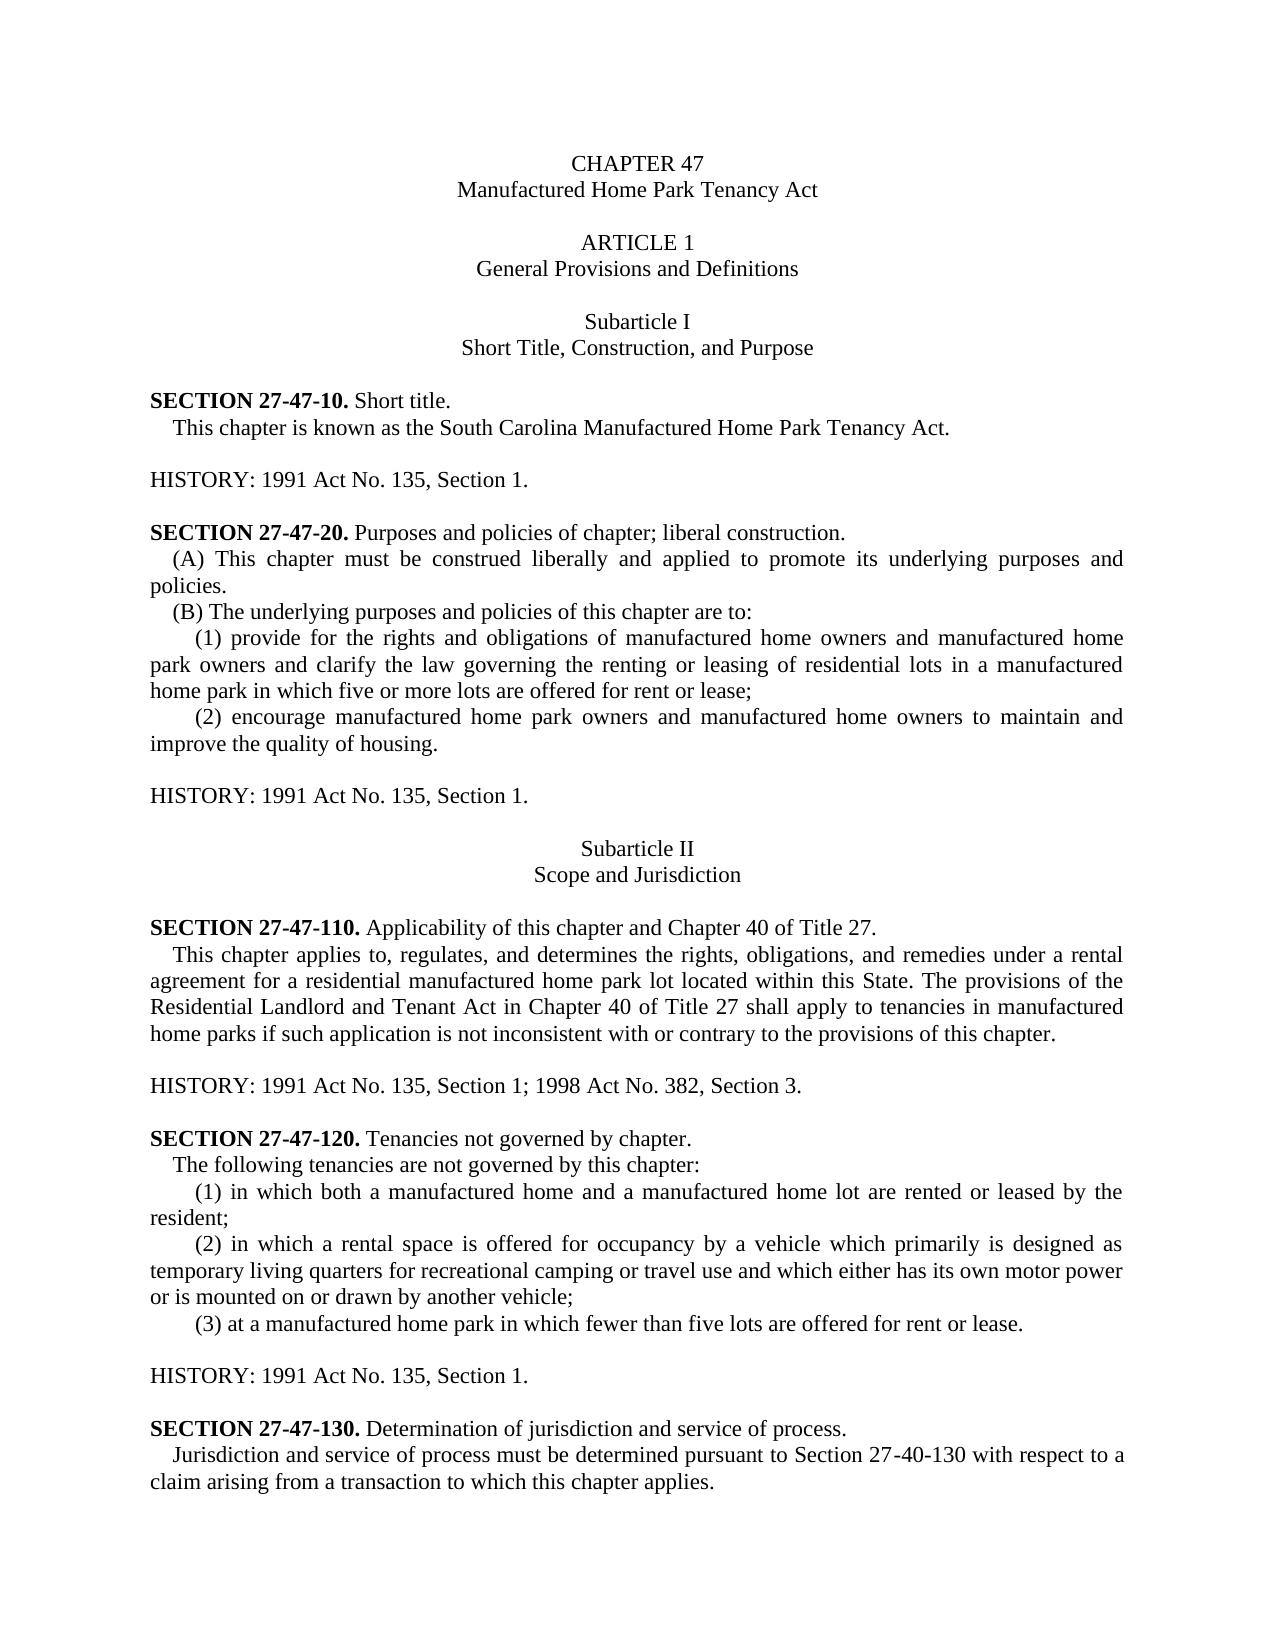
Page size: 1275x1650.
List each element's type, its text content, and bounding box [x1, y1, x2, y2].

text Scope and Jurisdiction [150, 862, 1125, 888]
text Subarticle I [150, 308, 1125, 334]
text (2) encourage manufactured home park owners and manufactured home owners to maintain and improve the quality of housing. [150, 703, 1125, 756]
text SECTION 27-47-120. Tenancies not governed by chapter. [150, 1125, 1125, 1151]
text General Provisions and Definitions [150, 255, 1125, 282]
text ARTICLE 1 [150, 229, 1125, 255]
text (B) The underlying purposes and policies of this chapter are to: [150, 598, 1125, 624]
text SECTION 27-47-130. Determination of jurisdiction and service of process. [150, 1415, 1125, 1441]
text (3) at a manufactured home park in which fewer than five lots are offered for rent or lease. [150, 1309, 1125, 1336]
text HISTORY: 1991 Act No. 135, Section 1. [150, 466, 1125, 493]
text HISTORY: 1991 Act No. 135, Section 1. [150, 1362, 1125, 1389]
text Jurisdiction and service of process must be determined pursuant to Section 27-40-130 with respect to a claim arising from a transaction to which this chapter applies. [150, 1441, 1125, 1494]
text SECTION 27-47-110. Applicability of this chapter and Chapter 40 of Title 27. [150, 914, 1125, 941]
text Subarticle II [150, 835, 1125, 862]
text (2) in which a rental space is offered for occupancy by a vehicle which primarily is designed as temporary living quarters for recreational camping or travel use and which either has its own motor power or is mounted on or drawn by another vehicle; [150, 1231, 1125, 1309]
text Manufactured Home Park Tenancy Act [150, 176, 1125, 203]
text CHAPTER 47 [150, 150, 1125, 176]
text The following tenancies are not governed by this chapter: [150, 1151, 1125, 1178]
text Short Title, Construction, and Purpose [150, 334, 1125, 361]
text HISTORY: 1991 Act No. 135, Section 1; 1998 Act No. 382, Section 3. [150, 1072, 1125, 1099]
text (1) in which both a manufactured home and a manufactured home lot are rented or leased by the resident; [150, 1178, 1125, 1231]
text SECTION 27-47-10. Short title. [150, 387, 1125, 413]
text (A) This chapter must be construed liberally and applied to promote its underlying purposes and policies. [150, 545, 1125, 598]
text SECTION 27-47-20. Purposes and policies of chapter; liberal construction. [150, 519, 1125, 545]
text HISTORY: 1991 Act No. 135, Section 1. [150, 782, 1125, 809]
text This chapter is known as the South Carolina Manufactured Home Park Tenancy Act. [150, 413, 1125, 440]
text (1) provide for the rights and obligations of manufactured home owners and manufactured home park owners and clarify the law governing the renting or leasing of residential lots in a manufactured home park in which five or more lots are offered for rent or lease; [150, 624, 1125, 703]
text This chapter applies to, regulates, and determines the rights, obligations, and remedies under a rental agreement for a residential manufactured home park lot located within this State. The provisions of the Residential Landlord and Tenant Act in Chapter 40 of Title 27 shall apply to tenancies in manufactured home parks if such application is not inconsistent with or contrary to the provisions of this chapter. [150, 941, 1125, 1046]
